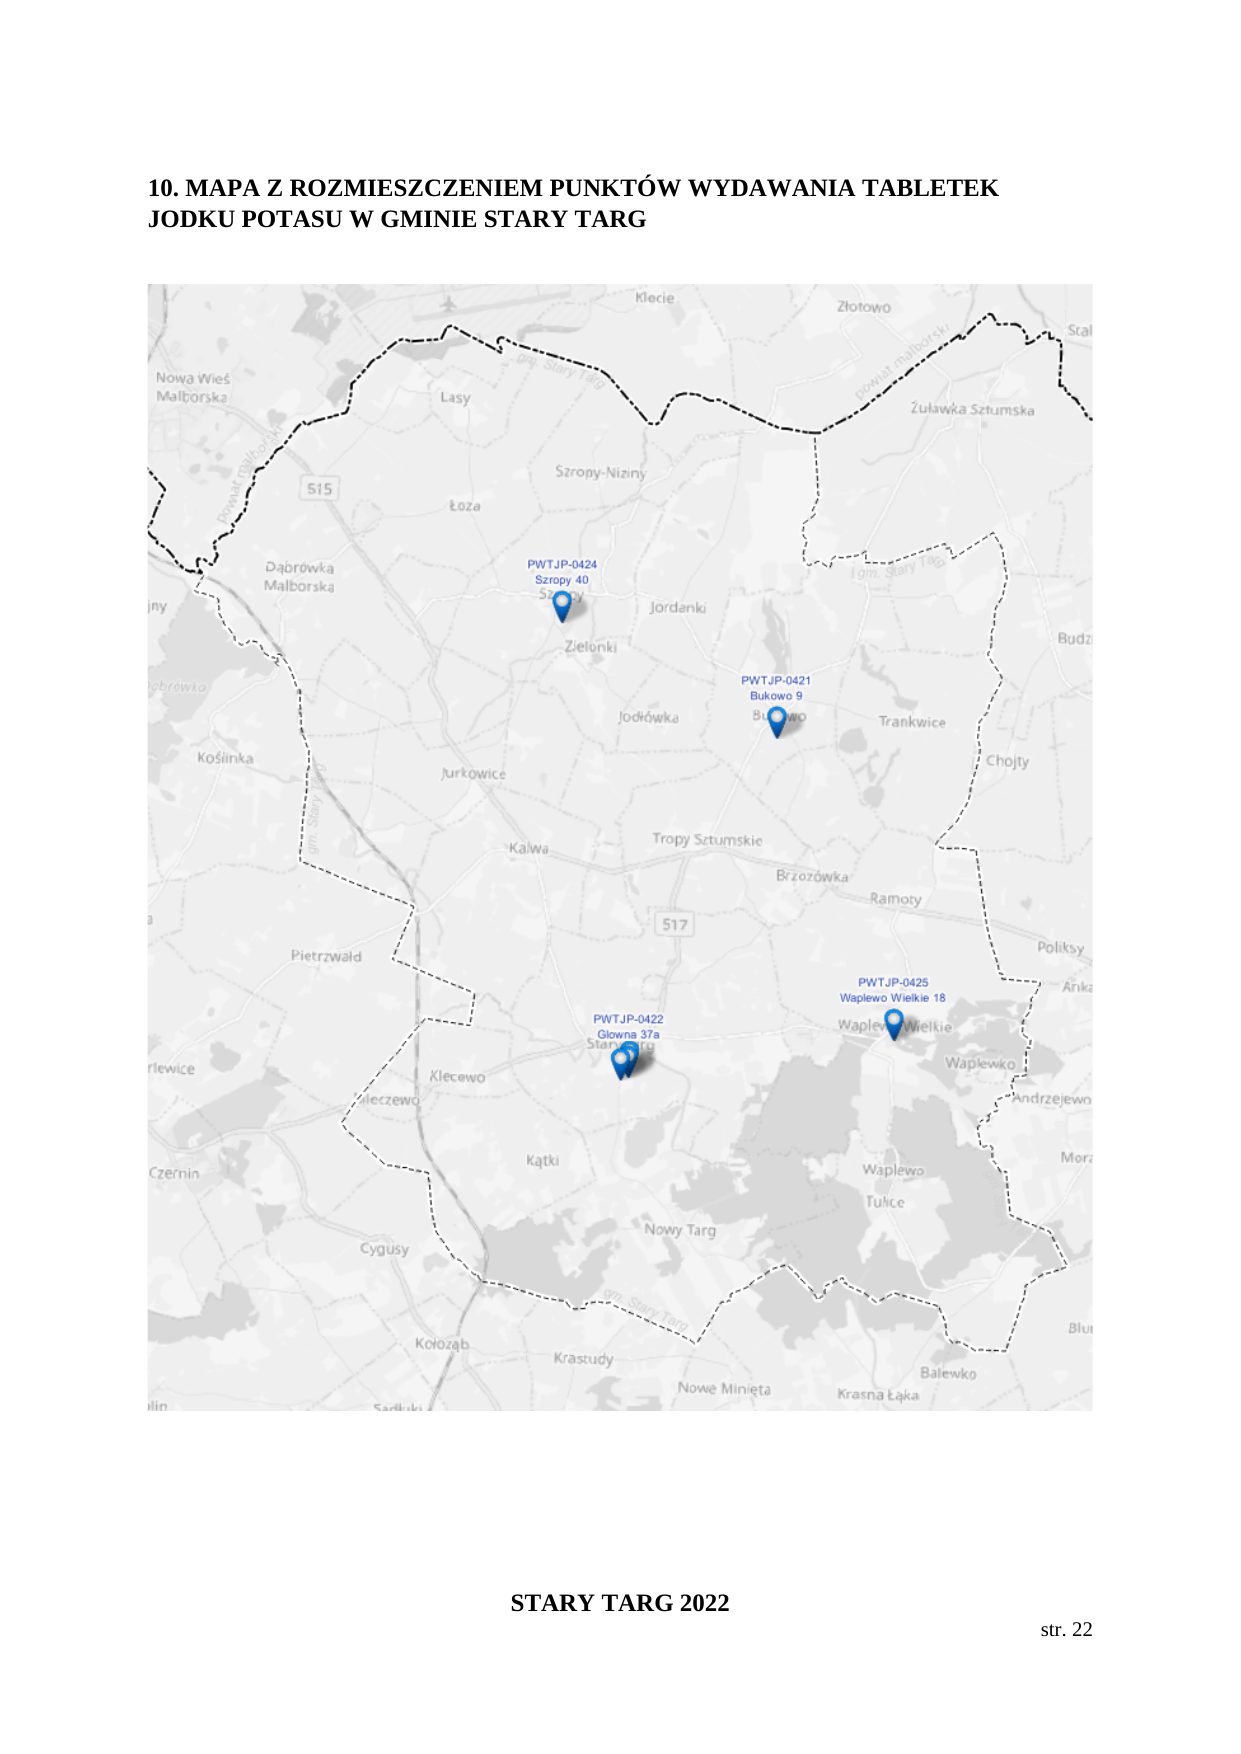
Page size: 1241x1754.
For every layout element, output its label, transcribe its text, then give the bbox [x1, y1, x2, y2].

subtitle 10. MAPA Z ROZMIESZCZENIEM PUNKTÓW WYDAWANIA TABLETEK JODKU POTASU W GMINIE STARY TARG [148, 173, 1093, 232]
picture [147, 284, 1093, 1411]
